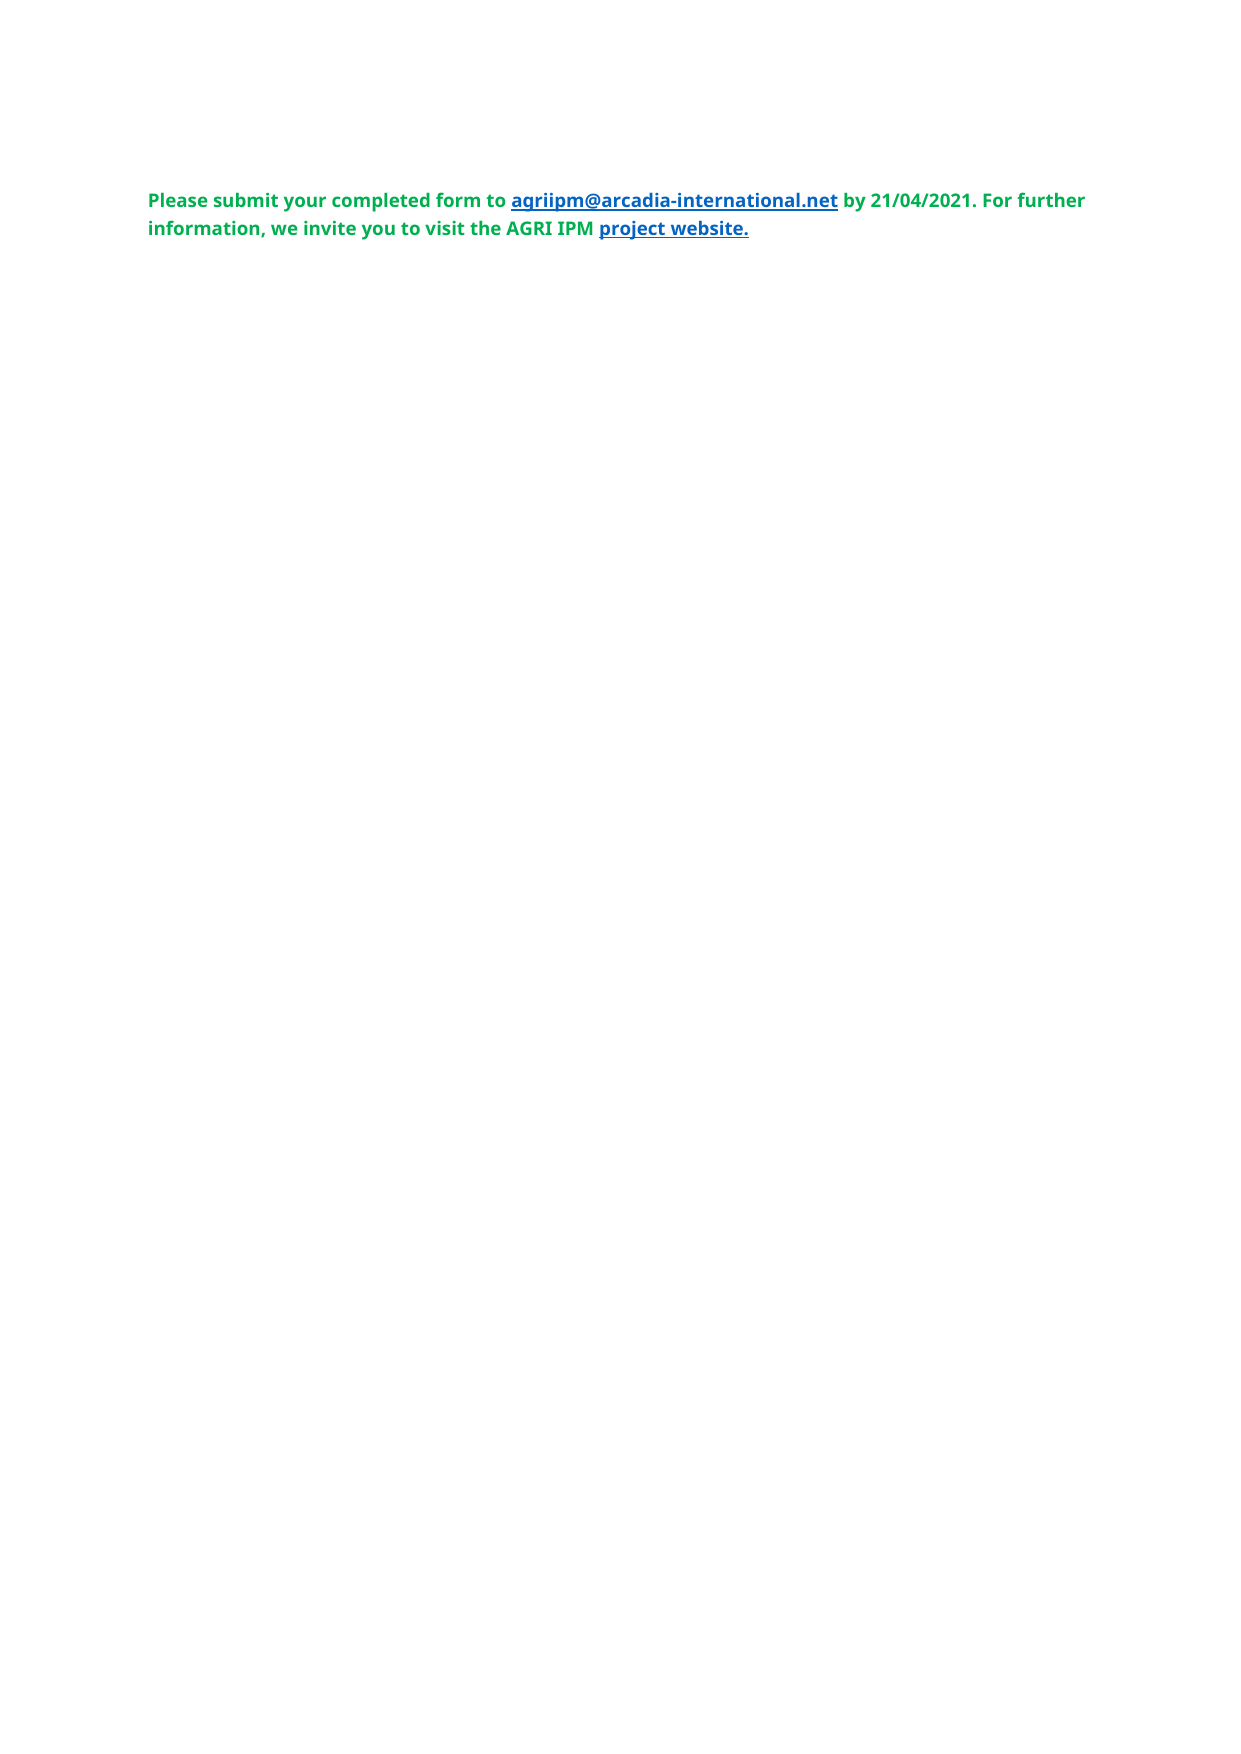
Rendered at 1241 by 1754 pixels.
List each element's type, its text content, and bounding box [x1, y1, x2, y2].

list Please submit your completed form to agriipm@arcadia-international.net by 21/04/2021. For further information, we invite you to visit the AGRI IPM project website. [148, 188, 1093, 241]
